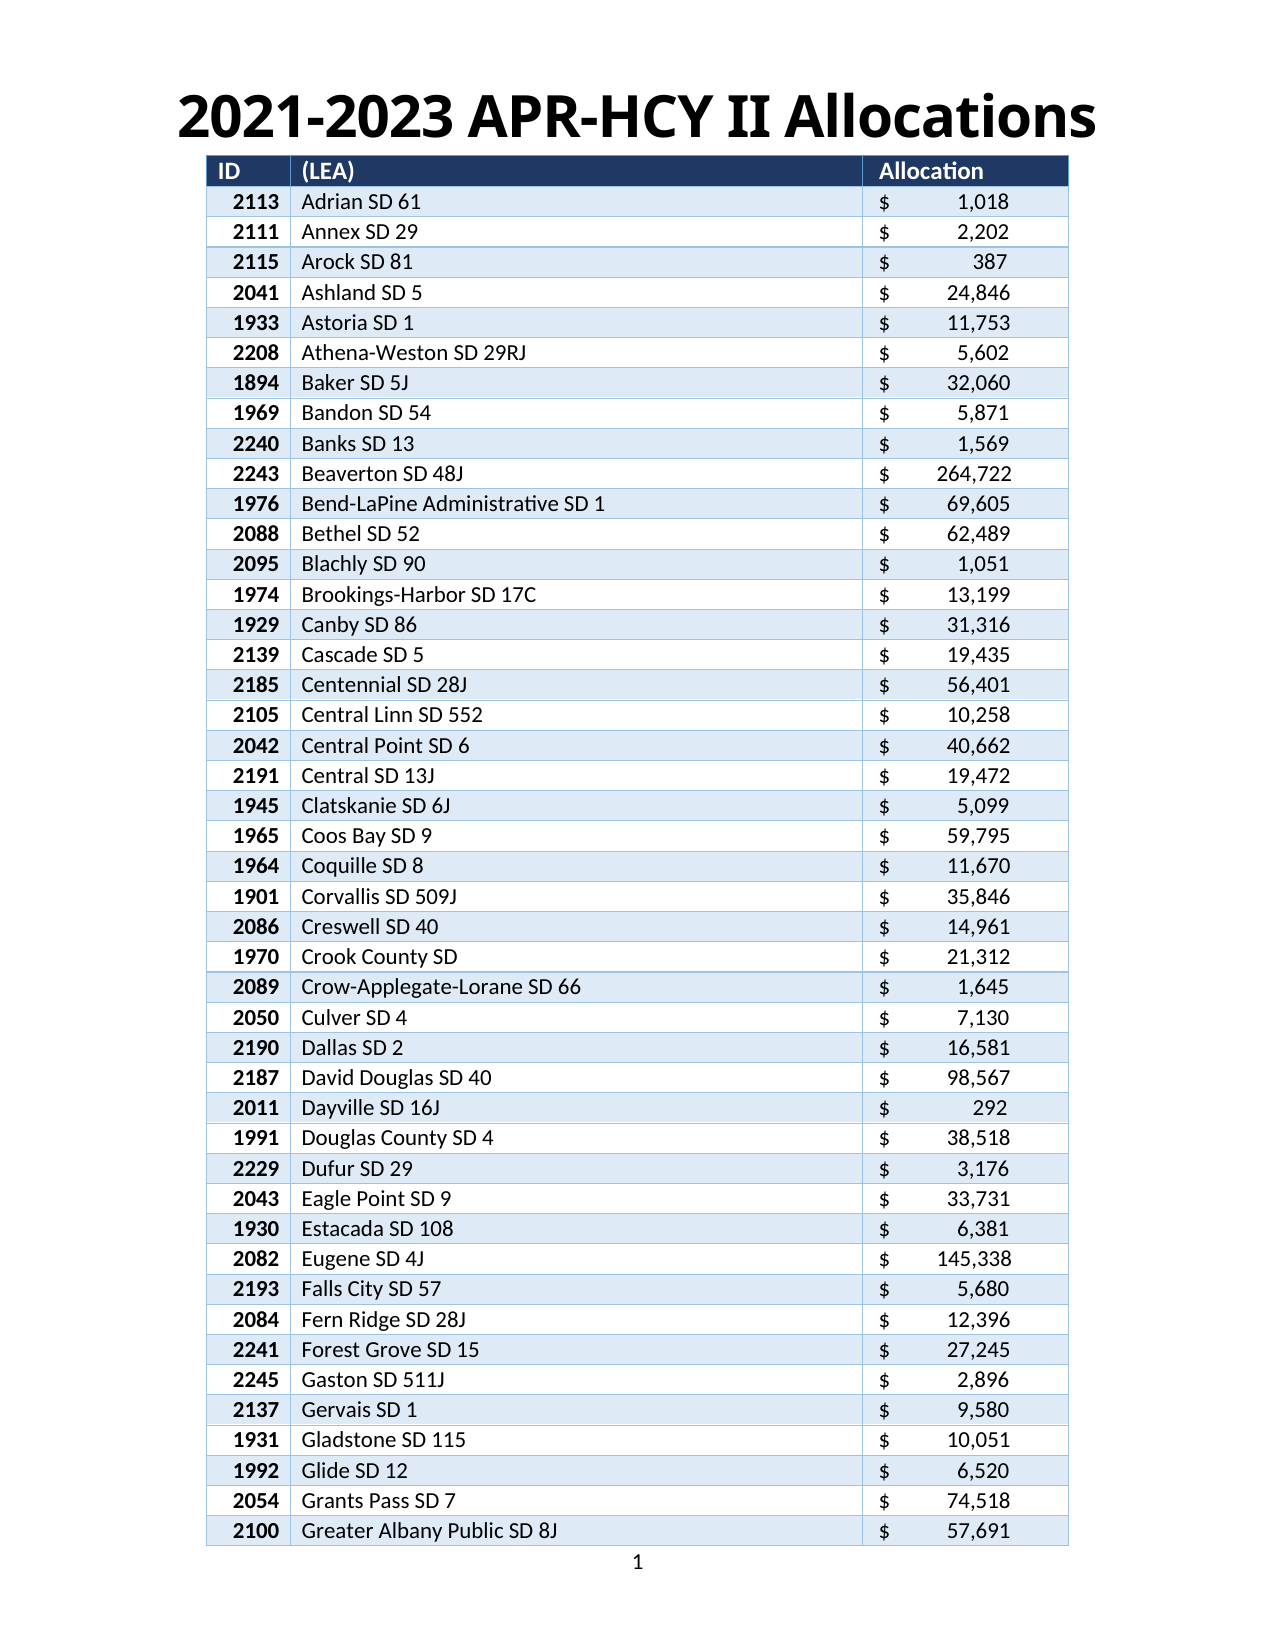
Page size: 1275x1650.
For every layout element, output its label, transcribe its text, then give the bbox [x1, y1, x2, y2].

table_cell 2185 [207, 670, 290, 699]
table_cell Forest Grove SD 15 [291, 1335, 862, 1364]
table_cell 2243 [207, 459, 290, 488]
table_cell Grants Pass SD 7 [291, 1486, 862, 1515]
table_cell $ 7,130 [863, 1003, 1068, 1032]
table_cell Dufur SD 29 [291, 1154, 862, 1183]
table_cell $ 1,645 [863, 973, 1068, 1002]
table_cell $ 32,060 [863, 368, 1068, 397]
table_cell 2245 [207, 1365, 290, 1394]
table_cell 2187 [207, 1063, 290, 1092]
table_cell 2190 [207, 1033, 290, 1062]
table_cell 2208 [207, 338, 290, 367]
table_cell $ 13,199 [863, 580, 1068, 609]
table_cell 2113 [207, 187, 290, 216]
table_cell $ 5,602 [863, 338, 1068, 367]
table_cell $ 1,569 [863, 429, 1068, 458]
table_cell 2042 [207, 731, 290, 760]
table_cell Bethel SD 52 [291, 519, 862, 548]
table_cell $ 6,520 [863, 1456, 1068, 1485]
table_cell Greater Albany Public SD 8J [291, 1516, 862, 1545]
table_cell $ 292 [863, 1093, 1068, 1122]
table_cell $ 57,691 [863, 1516, 1068, 1545]
table_cell $ 19,435 [863, 640, 1068, 669]
table_cell $ 59,795 [863, 821, 1068, 851]
table_cell 2111 [207, 217, 290, 246]
table_cell Dallas SD 2 [291, 1033, 862, 1062]
table_cell 2105 [207, 701, 290, 730]
table_cell Blachly SD 90 [291, 550, 862, 579]
table_cell Beaverton SD 48J [291, 459, 862, 488]
table_cell Culver SD 4 [291, 1003, 862, 1032]
table_cell 2241 [207, 1335, 290, 1364]
table_cell $ 74,518 [863, 1486, 1068, 1515]
table_cell Athena-Weston SD 29RJ [291, 338, 862, 367]
table_cell $ 3,176 [863, 1154, 1068, 1183]
table_header (LEA) [291, 156, 862, 186]
table_cell 1964 [207, 852, 290, 881]
table_cell $ 10,051 [863, 1426, 1068, 1455]
table_cell $ 62,489 [863, 519, 1068, 548]
table_cell $ 16,581 [863, 1033, 1068, 1062]
table_cell 2229 [207, 1154, 290, 1183]
table_cell Eagle Point SD 9 [291, 1184, 862, 1213]
table_cell Centennial SD 28J [291, 670, 862, 699]
table_cell 1969 [207, 399, 290, 428]
table_cell $ 2,202 [863, 217, 1068, 246]
table_cell 1933 [207, 308, 290, 337]
table_cell $ 11,753 [863, 308, 1068, 337]
table_cell 1991 [207, 1124, 290, 1153]
table_cell 2088 [207, 519, 290, 548]
table_cell 2082 [207, 1244, 290, 1273]
table_cell $ 264,722 [863, 459, 1068, 488]
table_cell $ 10,258 [863, 701, 1068, 730]
table_cell $ 27,245 [863, 1335, 1068, 1364]
table_cell Central SD 13J [291, 761, 862, 790]
table_cell $ 11,670 [863, 852, 1068, 881]
table_cell 2086 [207, 912, 290, 941]
table_cell Arock SD 81 [291, 248, 862, 277]
table_cell 2191 [207, 761, 290, 790]
table_cell Crow-Applegate-Lorane SD 66 [291, 973, 862, 1002]
table_cell $ 98,567 [863, 1063, 1068, 1092]
table_cell $ 24,846 [863, 278, 1068, 307]
table_cell 1992 [207, 1456, 290, 1485]
table_cell $ 9,580 [863, 1395, 1068, 1424]
table_cell 1970 [207, 942, 290, 971]
table_cell Baker SD 5J [291, 368, 862, 397]
table_header ID [207, 156, 290, 186]
table_cell $ 1,051 [863, 550, 1068, 579]
table_cell Gladstone SD 115 [291, 1426, 862, 1455]
table_cell 1974 [207, 580, 290, 609]
table_cell $ 6,381 [863, 1214, 1068, 1243]
table_cell $ 5,680 [863, 1275, 1068, 1304]
table_cell Brookings-Harbor SD 17C [291, 580, 862, 609]
table_cell 2089 [207, 973, 290, 1002]
table_cell Cascade SD 5 [291, 640, 862, 669]
table_cell Eugene SD 4J [291, 1244, 862, 1273]
table_cell 2084 [207, 1305, 290, 1334]
table_cell $ 1,018 [863, 187, 1068, 216]
table_cell Canby SD 86 [291, 610, 862, 639]
table_cell Gervais SD 1 [291, 1395, 862, 1424]
table_cell 2041 [207, 278, 290, 307]
table_cell Annex SD 29 [291, 217, 862, 246]
table_cell 2240 [207, 429, 290, 458]
table_cell $ 35,846 [863, 882, 1068, 911]
table_cell 2050 [207, 1003, 290, 1032]
table_cell Gaston SD 511J [291, 1365, 862, 1394]
table_cell $ 145,338 [863, 1244, 1068, 1273]
table_cell Coquille SD 8 [291, 852, 862, 881]
table_cell $ 5,871 [863, 399, 1068, 428]
table_cell Glide SD 12 [291, 1456, 862, 1485]
table_cell Dayville SD 16J [291, 1093, 862, 1122]
table_cell Fern Ridge SD 28J [291, 1305, 862, 1334]
table_cell 2043 [207, 1184, 290, 1213]
table_cell David Douglas SD 40 [291, 1063, 862, 1092]
table_cell Adrian SD 61 [291, 187, 862, 216]
table_cell 1976 [207, 489, 290, 518]
table_cell 2054 [207, 1486, 290, 1515]
table_cell Creswell SD 40 [291, 912, 862, 941]
table_cell Central Point SD 6 [291, 731, 862, 760]
table_cell $ 38,518 [863, 1124, 1068, 1153]
table_cell 2115 [207, 248, 290, 277]
table_cell Astoria SD 1 [291, 308, 862, 337]
table_cell $ 40,662 [863, 731, 1068, 760]
table_cell Central Linn SD 552 [291, 701, 862, 730]
table_cell 1931 [207, 1426, 290, 1455]
table_cell $ 69,605 [863, 489, 1068, 518]
table_cell 2095 [207, 550, 290, 579]
table_cell Falls City SD 57 [291, 1275, 862, 1304]
table_cell Bandon SD 54 [291, 399, 862, 428]
table_cell $ 33,731 [863, 1184, 1068, 1213]
table_cell Crook County SD [291, 942, 862, 971]
table_cell Corvallis SD 509J [291, 882, 862, 911]
table_cell Banks SD 13 [291, 429, 862, 458]
table_cell $ 14,961 [863, 912, 1068, 941]
table_header Allocation [863, 156, 1068, 186]
table_cell Clatskanie SD 6J [291, 791, 862, 820]
table_cell Coos Bay SD 9 [291, 821, 862, 851]
table_cell $ 5,099 [863, 791, 1068, 820]
table_cell 1945 [207, 791, 290, 820]
table_cell $ 12,396 [863, 1305, 1068, 1334]
table_cell $ 2,896 [863, 1365, 1068, 1394]
table_cell 1894 [207, 368, 290, 397]
table_cell $ 387 [863, 248, 1068, 277]
table_cell 1929 [207, 610, 290, 639]
table_cell Ashland SD 5 [291, 278, 862, 307]
table_cell 2100 [207, 1516, 290, 1545]
table_cell $ 56,401 [863, 670, 1068, 699]
table_cell 2137 [207, 1395, 290, 1424]
table_cell $ 31,316 [863, 610, 1068, 639]
table_cell 1965 [207, 821, 290, 851]
table_cell Bend-LaPine Administrative SD 1 [291, 489, 862, 518]
table_cell $ 19,472 [863, 761, 1068, 790]
table_cell 1901 [207, 882, 290, 911]
table_cell Estacada SD 108 [291, 1214, 862, 1243]
table_cell 1930 [207, 1214, 290, 1243]
table_cell 2139 [207, 640, 290, 669]
table_cell 2193 [207, 1275, 290, 1304]
table_cell $ 21,312 [863, 942, 1068, 971]
table_cell Douglas County SD 4 [291, 1124, 862, 1153]
table_cell 2011 [207, 1093, 290, 1122]
